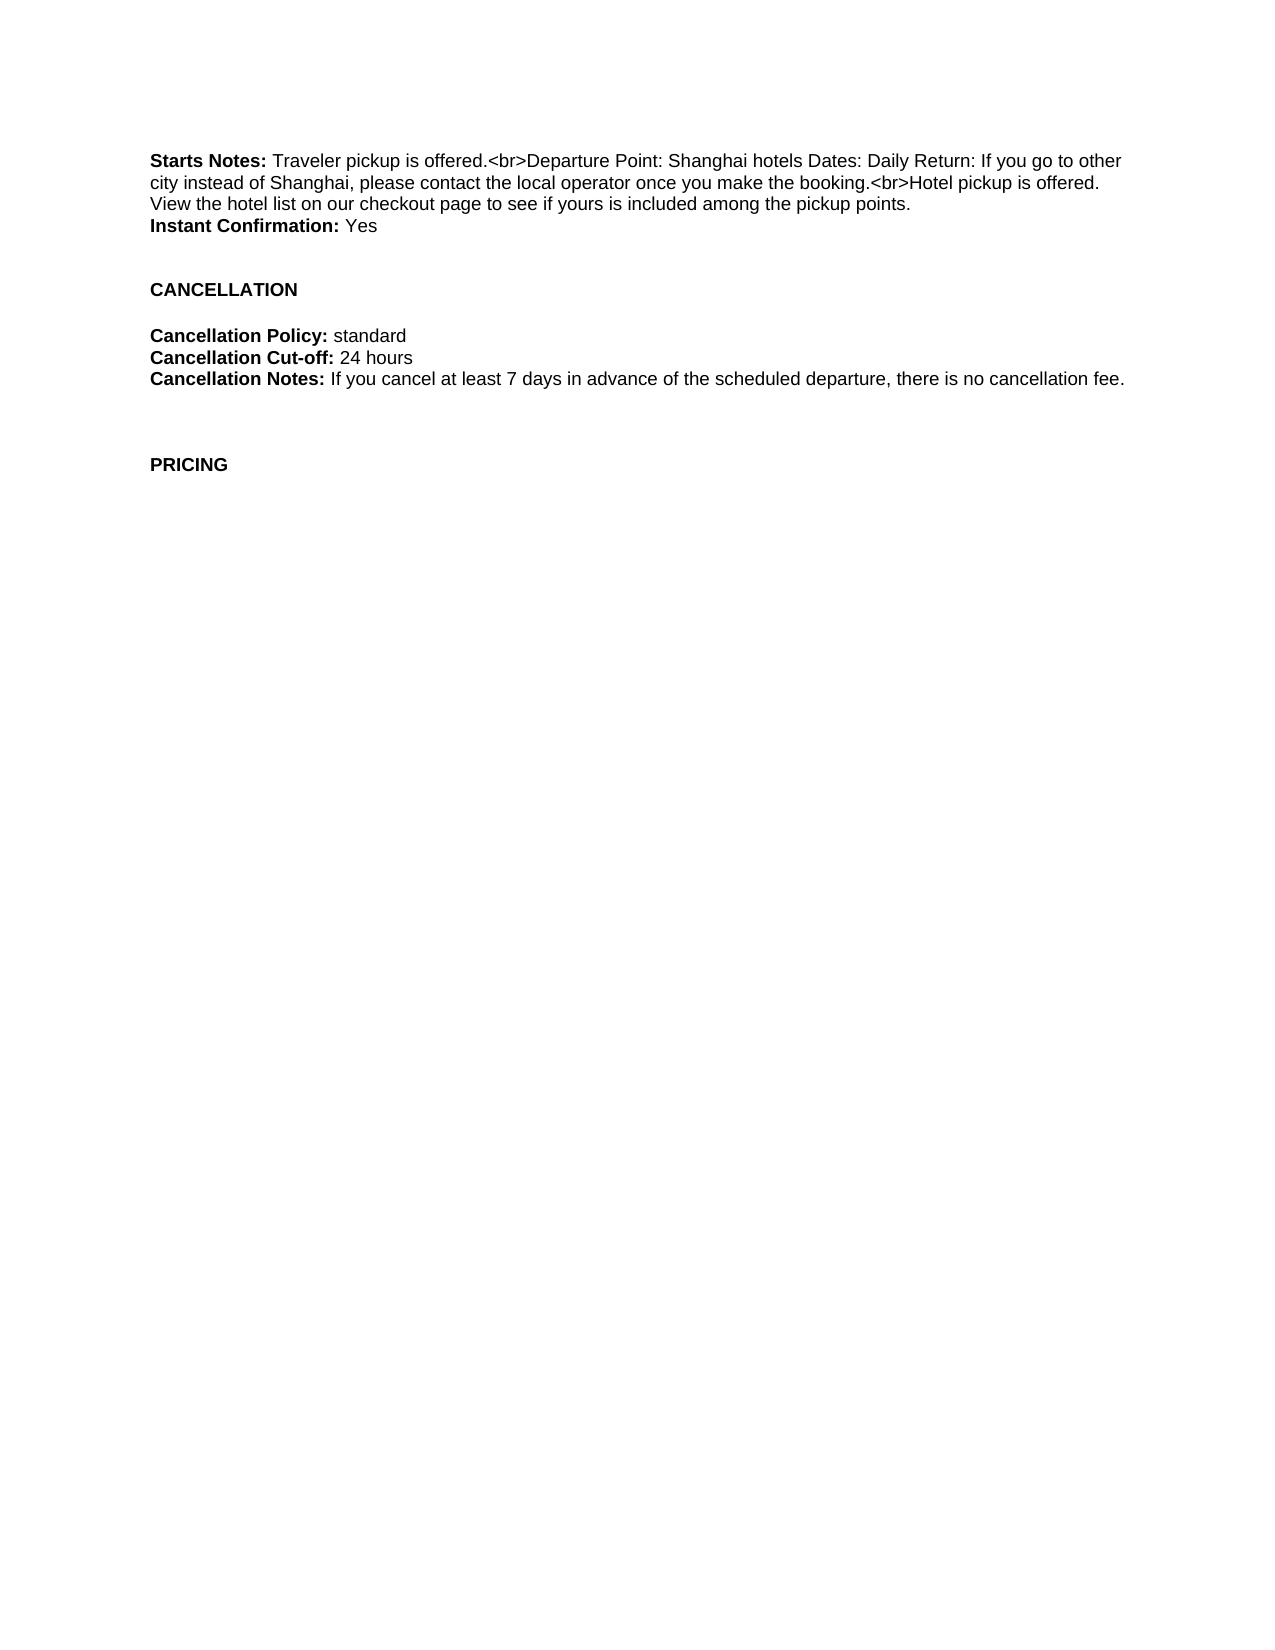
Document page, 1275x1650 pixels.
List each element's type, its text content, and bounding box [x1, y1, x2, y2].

text Cancellation Cut-off: 24 hours [150, 347, 1125, 368]
text Starts Notes: Traveler pickup is offered.<br>Departure Point: Shanghai hotels Dates: Daily Return: If you go to other city instead of Shanghai, please contact the local operator once you make the booking.<br>Hotel pickup is offered. View the hotel list on our checkout page to see if yours is included among the pickup points. [150, 150, 1125, 215]
subtitle Cancellation [150, 279, 1125, 300]
text Cancellation Policy: standard [150, 325, 1125, 347]
subtitle Pricing [150, 454, 1125, 475]
text Instant Confirmation: Yes [150, 215, 1125, 236]
text Cancellation Notes: If you cancel at least 7 days in advance of the scheduled departure, there is no cancellation fee. [150, 368, 1125, 390]
